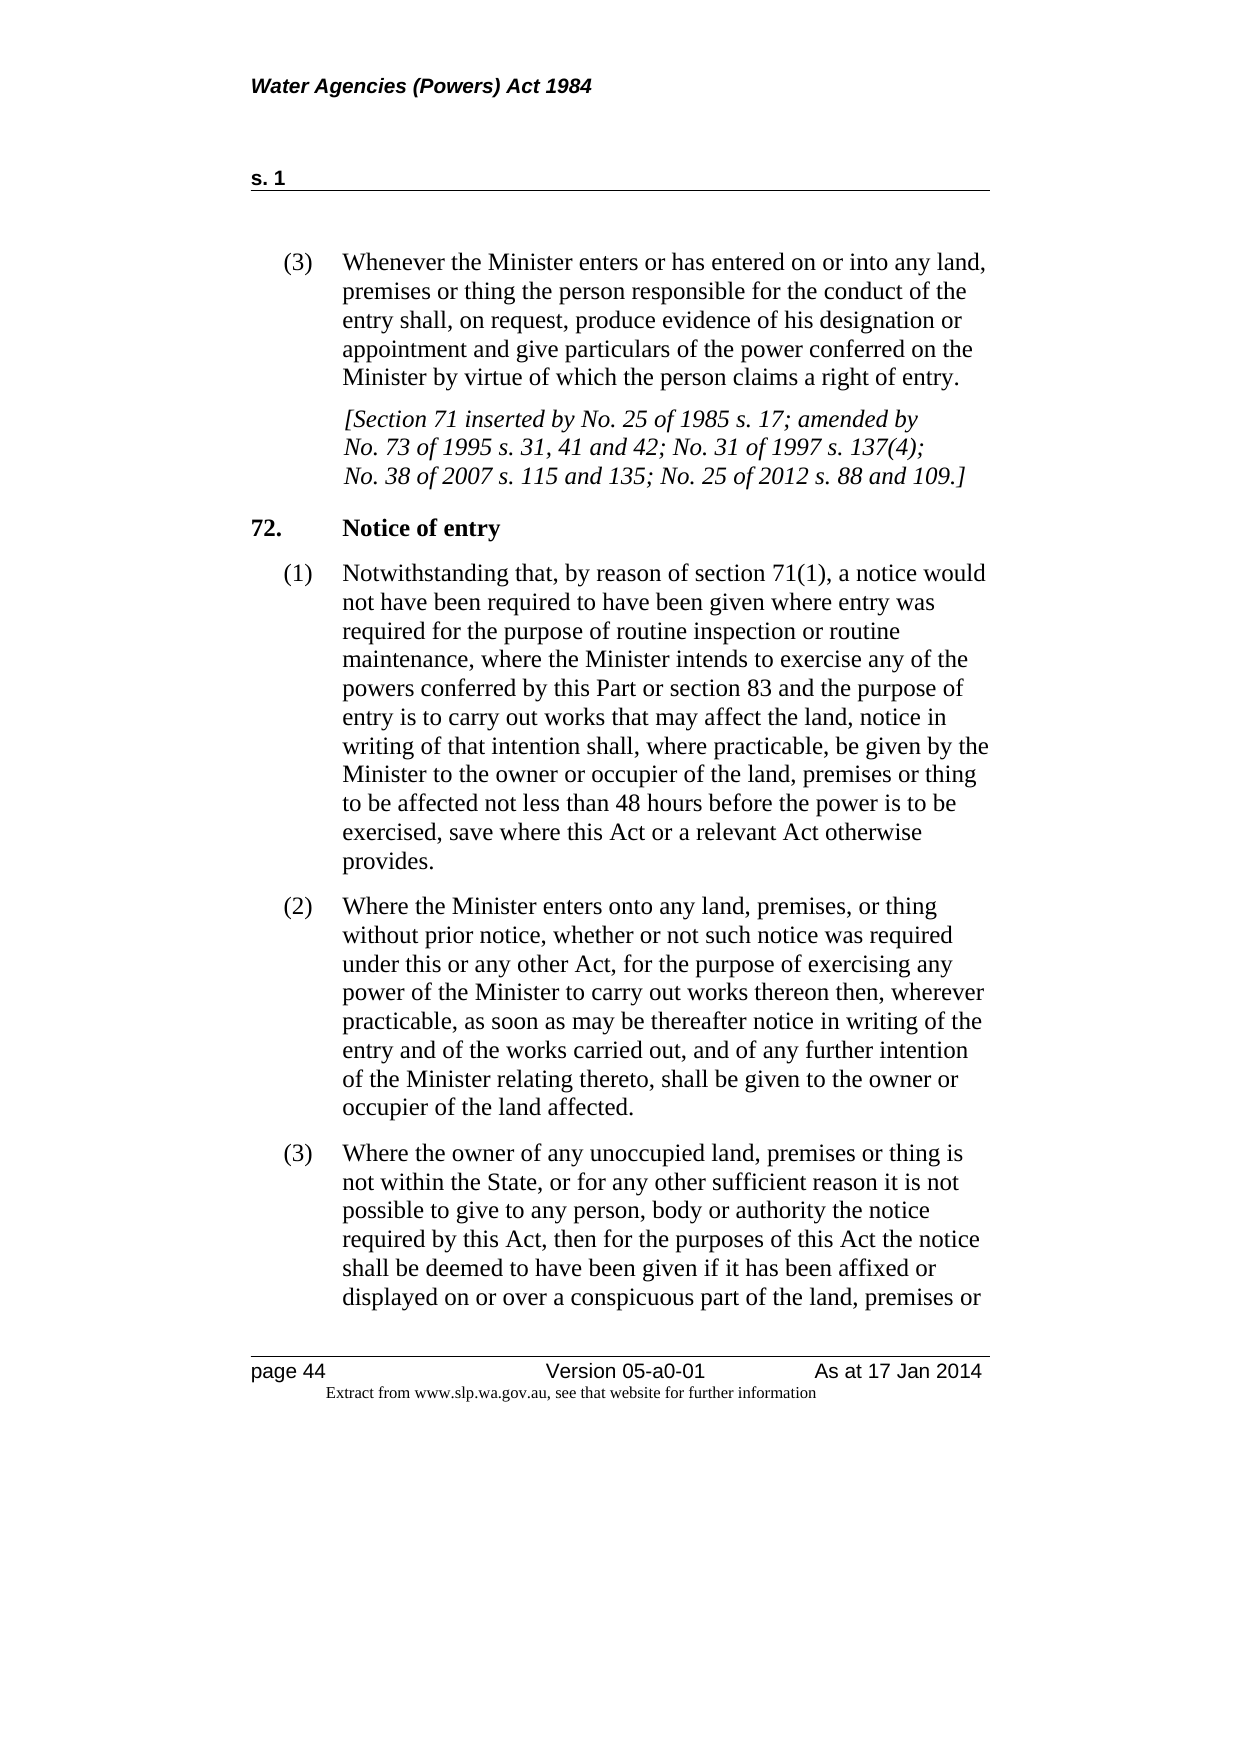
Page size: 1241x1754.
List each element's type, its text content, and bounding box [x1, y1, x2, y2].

subtitle 72. Notice of entry [251, 513, 990, 542]
text (3) Whenever the Minister enters or has entered on or into any land, premises or thing the person responsible for the conduct of the entry shall, on request, produce evidence of his designation or appointment and give particulars of the power conferred on the Minister by virtue of which the person claims a right of entry. [251, 247, 990, 391]
text (2) Where the Minister enters onto any land, premises, or thing without prior notice, whether or not such notice was required under this or any other Act, for the purpose of exercising any power of the Minister to carry out works thereon then, wherever practicable, as soon as may be thereafter notice in writing of the entry and of the works carried out, and of any further intention of the Minister relating thereto, shall be given to the owner or occupier of the land affected. [251, 891, 990, 1121]
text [251, 1138, 990, 1310]
text [Section 71 inserted by No. 25 of 1985 s. 17; amended by No. 73 of 1995 s. 31, 41 and 42; No. 31 of 1997 s. 137(4); No. 38 of 2007 s. 115 and 135; No. 25 of 2012 s. 88 and 109.] [251, 404, 990, 490]
text (1) Notwithstanding that, by reason of section 71(1), a notice would not have been required to have been given where entry was required for the purpose of routine inspection or routine maintenance, where the Minister intends to exercise any of the powers conferred by this Part or section 83 and the purpose of entry is to carry out works that may affect the land, notice in writing of that intention shall, where practicable, be given by the Minister to the owner or occupier of the land, premises or thing to be affected not less than 48 hours before the power is to be exercised, save where this Act or a relevant Act otherwise provides. [251, 558, 990, 874]
